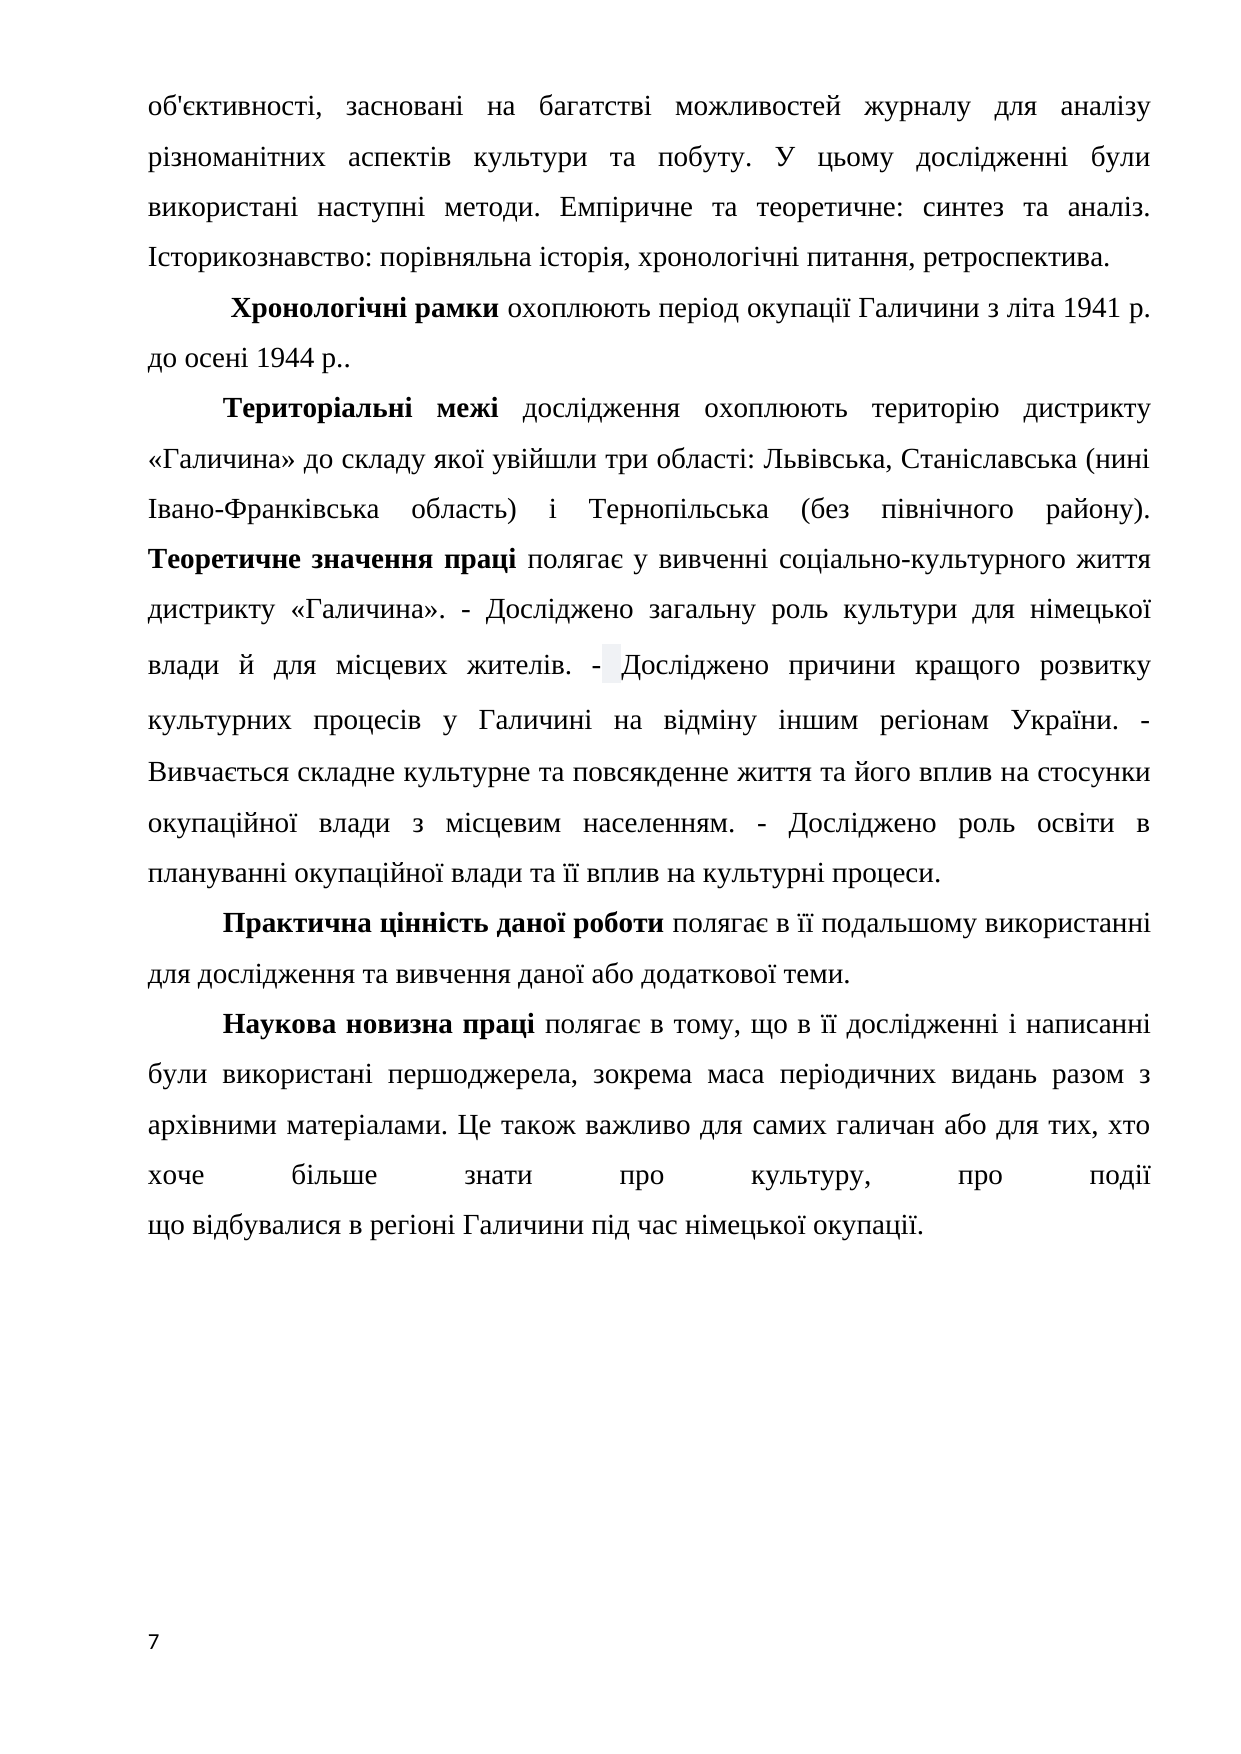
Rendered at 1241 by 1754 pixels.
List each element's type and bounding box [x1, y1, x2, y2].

text [148, 88, 1152, 1241]
